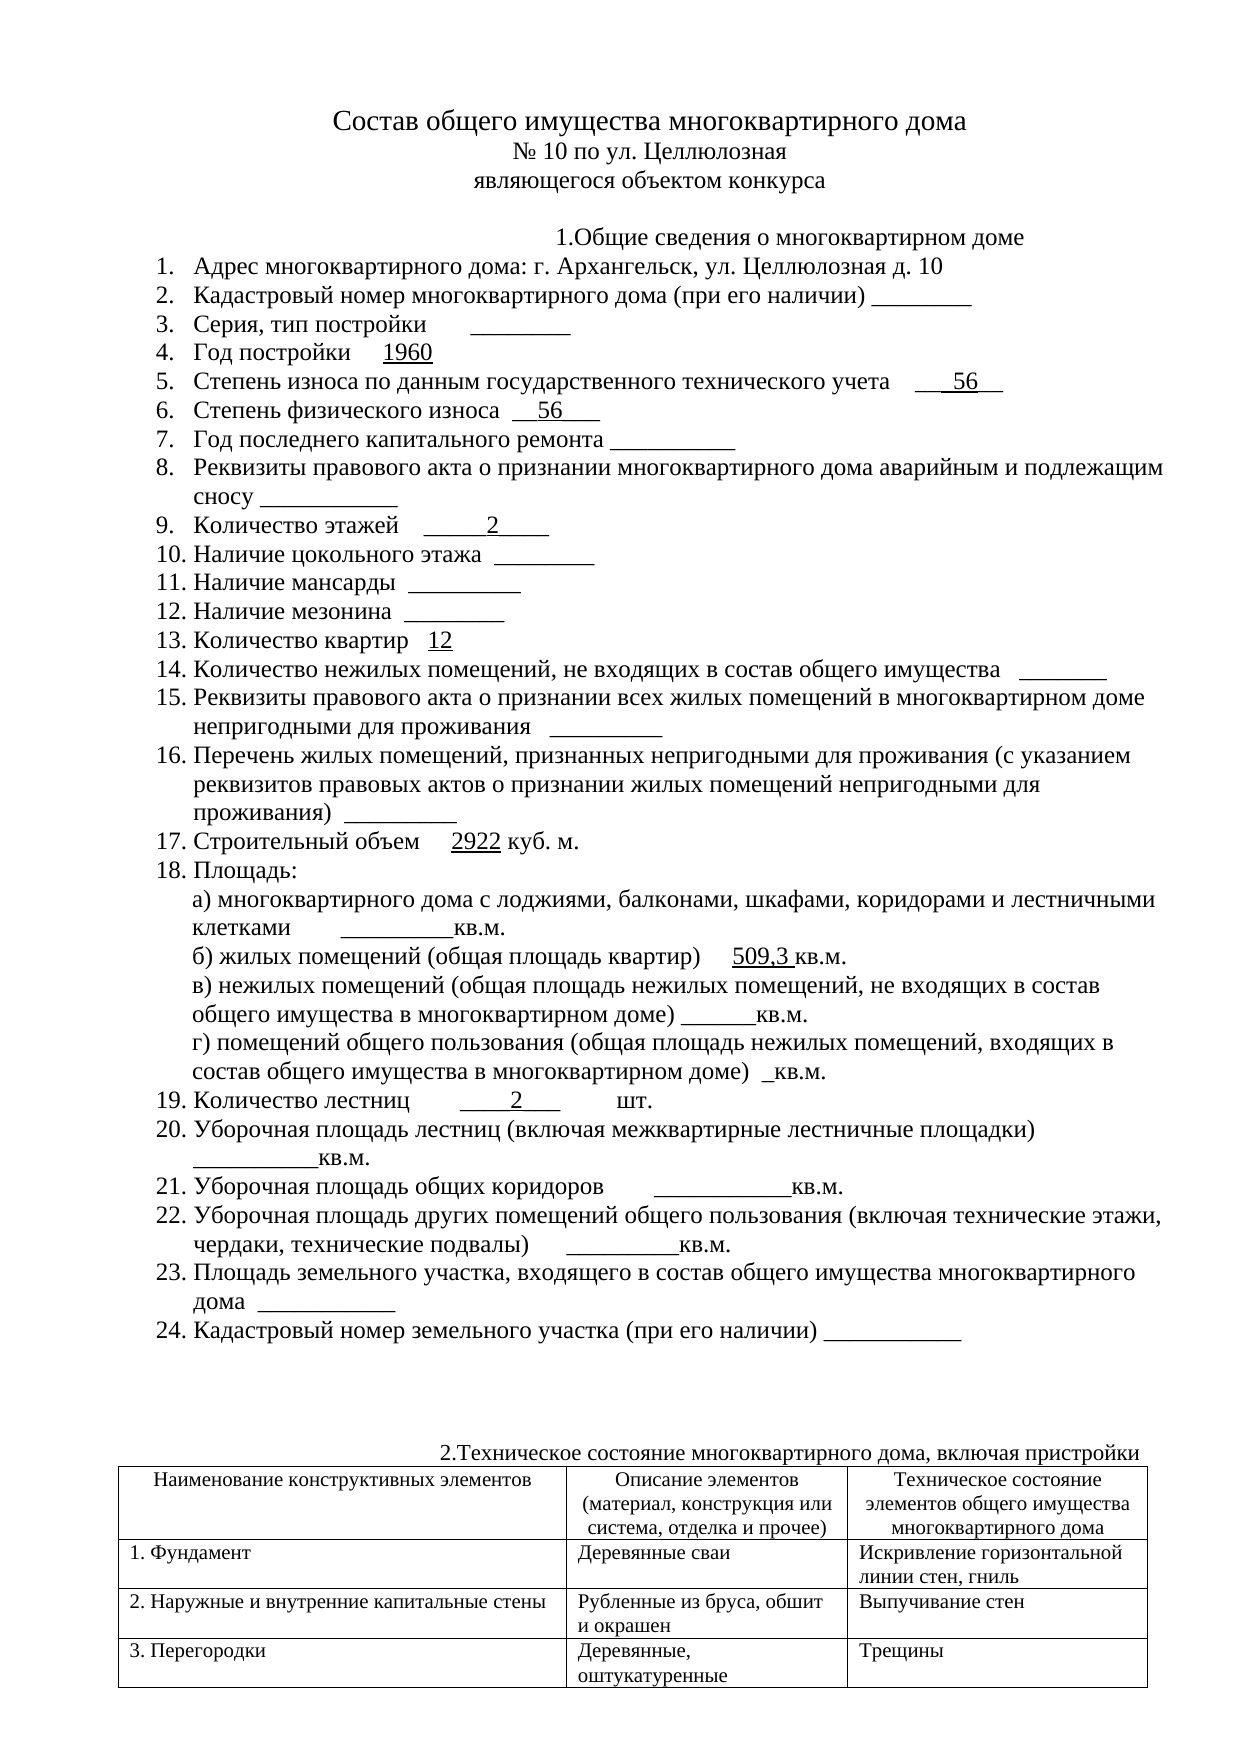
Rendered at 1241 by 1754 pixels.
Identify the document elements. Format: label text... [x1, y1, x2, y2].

table_header Наименование конструктивных элементов [119, 1467, 566, 1539]
table_cell 3. Перегородки [119, 1639, 566, 1687]
text 2.Техническое состояние многоквартирного дома, включая пристройки [399, 1439, 1181, 1466]
list Реквизиты правового акта о признании всех жилых помещений в многоквартирном доме непригодными для проживания _________ [156, 682, 1181, 740]
list Реквизиты правового акта о признании многоквартирного дома аварийным и подлежащим сносу ___________ [156, 452, 1181, 510]
list Количество этажей _____2____ [156, 510, 1181, 539]
table_cell Искривление горизонтальной линии стен, гниль [848, 1540, 1147, 1588]
table_cell 2. Наружные и внутренние капитальные стены [119, 1589, 566, 1637]
text а) многоквартирного дома с лоджиями, балконами, шкафами, коридорами и лестничными клетками _________кв.м. [192, 884, 1181, 941]
text 1.Общие сведения о многоквартирном доме [399, 222, 1181, 251]
list Уборочная площадь лестниц (включая межквартирные лестничные площадки) __________кв.м. [156, 1114, 1181, 1171]
table_cell Деревянные сваи [567, 1540, 847, 1588]
table_header Описание элементов (материал, конструкция или система, отделка и прочее) [567, 1467, 847, 1539]
list Адрес многоквартирного дома: г. Архангельск, ул. Целлюлозная д. 10 [156, 251, 1181, 280]
text в) нежилых помещений (общая площадь нежилых помещений, не входящих в состав общего имущества в многоквартирном доме) ______кв.м. [192, 970, 1181, 1027]
list Перечень жилых помещений, признанных непригодными для проживания (с указанием реквизитов правовых актов о признании жилых помещений непригодными для проживания) _________ [156, 740, 1181, 826]
list Кадастровый номер земельного участка (при его наличии) ___________ [156, 1315, 1181, 1344]
table_cell Выпучивание стен [848, 1589, 1147, 1637]
text являющегося объектом конкурса [118, 165, 1181, 194]
list Уборочная площадь общих коридоров ___________кв.м. [156, 1171, 1181, 1200]
list Наличие цокольного этажа ________ [156, 539, 1181, 567]
text б) жилых помещений (общая площадь квартир) 509,3 кв.м. [192, 941, 1181, 970]
list Год постройки 1960 [156, 337, 1181, 366]
text № 10 по ул. Целлюлозная [118, 136, 1181, 165]
text Состав общего имущества многоквартирного дома [118, 103, 1181, 136]
list Уборочная площадь других помещений общего пользования (включая технические этажи, чердаки, технические подвалы) _________кв.м. [156, 1200, 1181, 1257]
list Количество лестниц ____2___ шт. [156, 1085, 1181, 1114]
list Степень износа по данным государственного технического учета ___56__ [156, 366, 1181, 395]
list Площадь: [156, 855, 1181, 884]
table_cell Трещины [848, 1639, 1147, 1687]
list Наличие мансарды _________ [156, 567, 1181, 596]
table_header Техническое состояние элементов общего имущества многоквартирного дома [848, 1467, 1147, 1539]
table_cell 1. Фундамент [119, 1540, 566, 1588]
list Количество нежилых помещений, не входящих в состав общего имущества _______ [156, 654, 1181, 682]
list Степень физического износа __56___ [156, 395, 1181, 424]
list Площадь земельного участка, входящего в состав общего имущества многоквартирного дома ___________ [156, 1257, 1181, 1315]
table_cell Деревянные, оштукатуренные [567, 1639, 847, 1687]
list Кадастровый номер многоквартирного дома (при его наличии) ________ [156, 280, 1181, 309]
list Строительный объем 2922 куб. м. [156, 826, 1181, 855]
list Наличие мезонина ________ [156, 596, 1181, 625]
text г) помещений общего пользования (общая площадь нежилых помещений, входящих в состав общего имущества в многоквартирном доме) _кв.м. [192, 1027, 1181, 1085]
table_cell Рубленные из бруса, обшит и окрашен [567, 1589, 847, 1637]
list Год последнего капитального ремонта __________ [156, 424, 1181, 452]
list Количество квартир 12 [156, 625, 1181, 654]
list Серия, тип постройки ________ [156, 309, 1181, 337]
